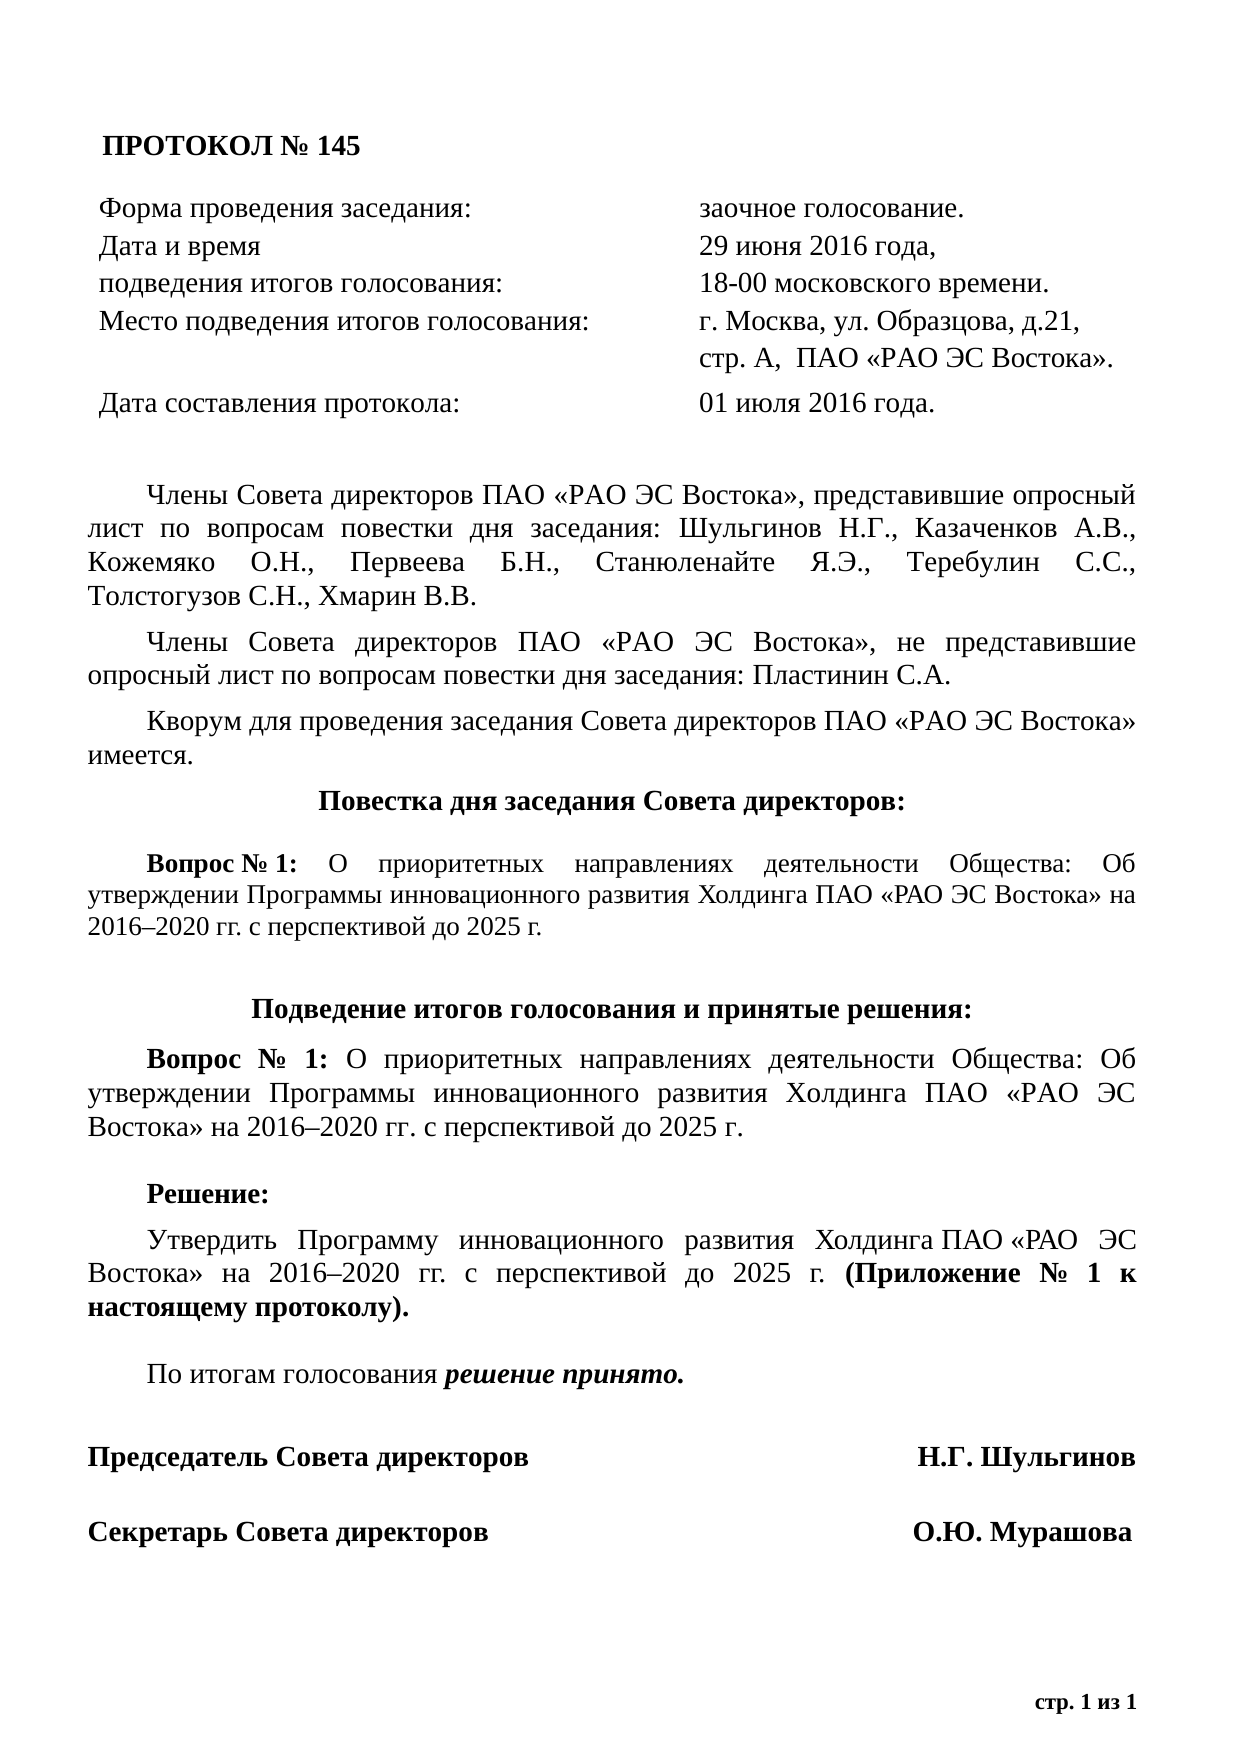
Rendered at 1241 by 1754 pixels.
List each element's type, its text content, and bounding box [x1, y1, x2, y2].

text По итогам голосования решение принято. [87, 1356, 1137, 1389]
text Утвердить Программу инновационного развития Холдинга ПАО «РАО ЭС Востока» на 2016–2020 гг. с перспективой до 2025 г. (Приложение № 1 к настоящему протоколу). [87, 1222, 1137, 1322]
text Вопрос № 1: О приоритетных направлениях деятельности Общества: Об утверждении Программы инновационного развития Холдинга ПАО «РАО ЭС Востока» на 2016–2020 гг. с перспективой до 2025 г. [87, 847, 1137, 941]
subtitle ПРОТОКОЛ № 145 [87, 128, 1137, 161]
text Повестка дня заседания Совета директоров: [87, 783, 1137, 816]
table_header Форма проведения заседания: [88, 161, 641, 224]
table_cell Дата и время подведения итогов голосования: [88, 224, 641, 299]
text Вопрос № 1: О приоритетных направлениях деятельности Общества: Об утверждении Программы инновационного развития Холдинга ПАО «РАО ЭС Востока» на 2016–2020 гг. с перспективой до 2025 г. [87, 1042, 1137, 1142]
text Члены Совета директоров ПАО «РАО ЭС Востока», не представившие опросный лист по вопросам повестки дня заседания: Пластинин С.А. [87, 624, 1137, 691]
text Кворум для проведения заседания Совета директоров ПАО «РАО ЭС Востока» имеется. [87, 703, 1137, 770]
table_cell 29 июня 2016 года, 18-00 московского времени. [641, 224, 1148, 299]
table_header заочное голосование. [641, 161, 1148, 224]
table_cell Место подведения итогов голосования: [88, 299, 641, 381]
table_cell г. Москва, ул. Образцова, д.21, стр. А, ПАО «РАО ЭС Востока». [641, 299, 1148, 381]
table_cell 01 июля 2016 года. [641, 381, 1148, 418]
text Решение: [146, 1176, 1137, 1209]
text Члены Совета директоров ПАО «РАО ЭС Востока», представившие опросный лист по вопросам повестки дня заседания: Шульгинов Н.Г., Казаченков А.В., Кожемяко О.Н., Первеева Б.Н., Станюленайте Я.Э., Теребулин С.С., Толстогузов С.Н., Хмарин В.В. [87, 477, 1137, 611]
text Председатель Совета директоров Н.Г. Шульгинов [87, 1436, 1137, 1473]
text Подведение итогов голосования и принятые решения: [87, 991, 1137, 1025]
text Секретарь Совета директоров О.Ю. Мурашова [87, 1511, 1137, 1548]
table_cell Дата составления протокола: [88, 381, 641, 418]
